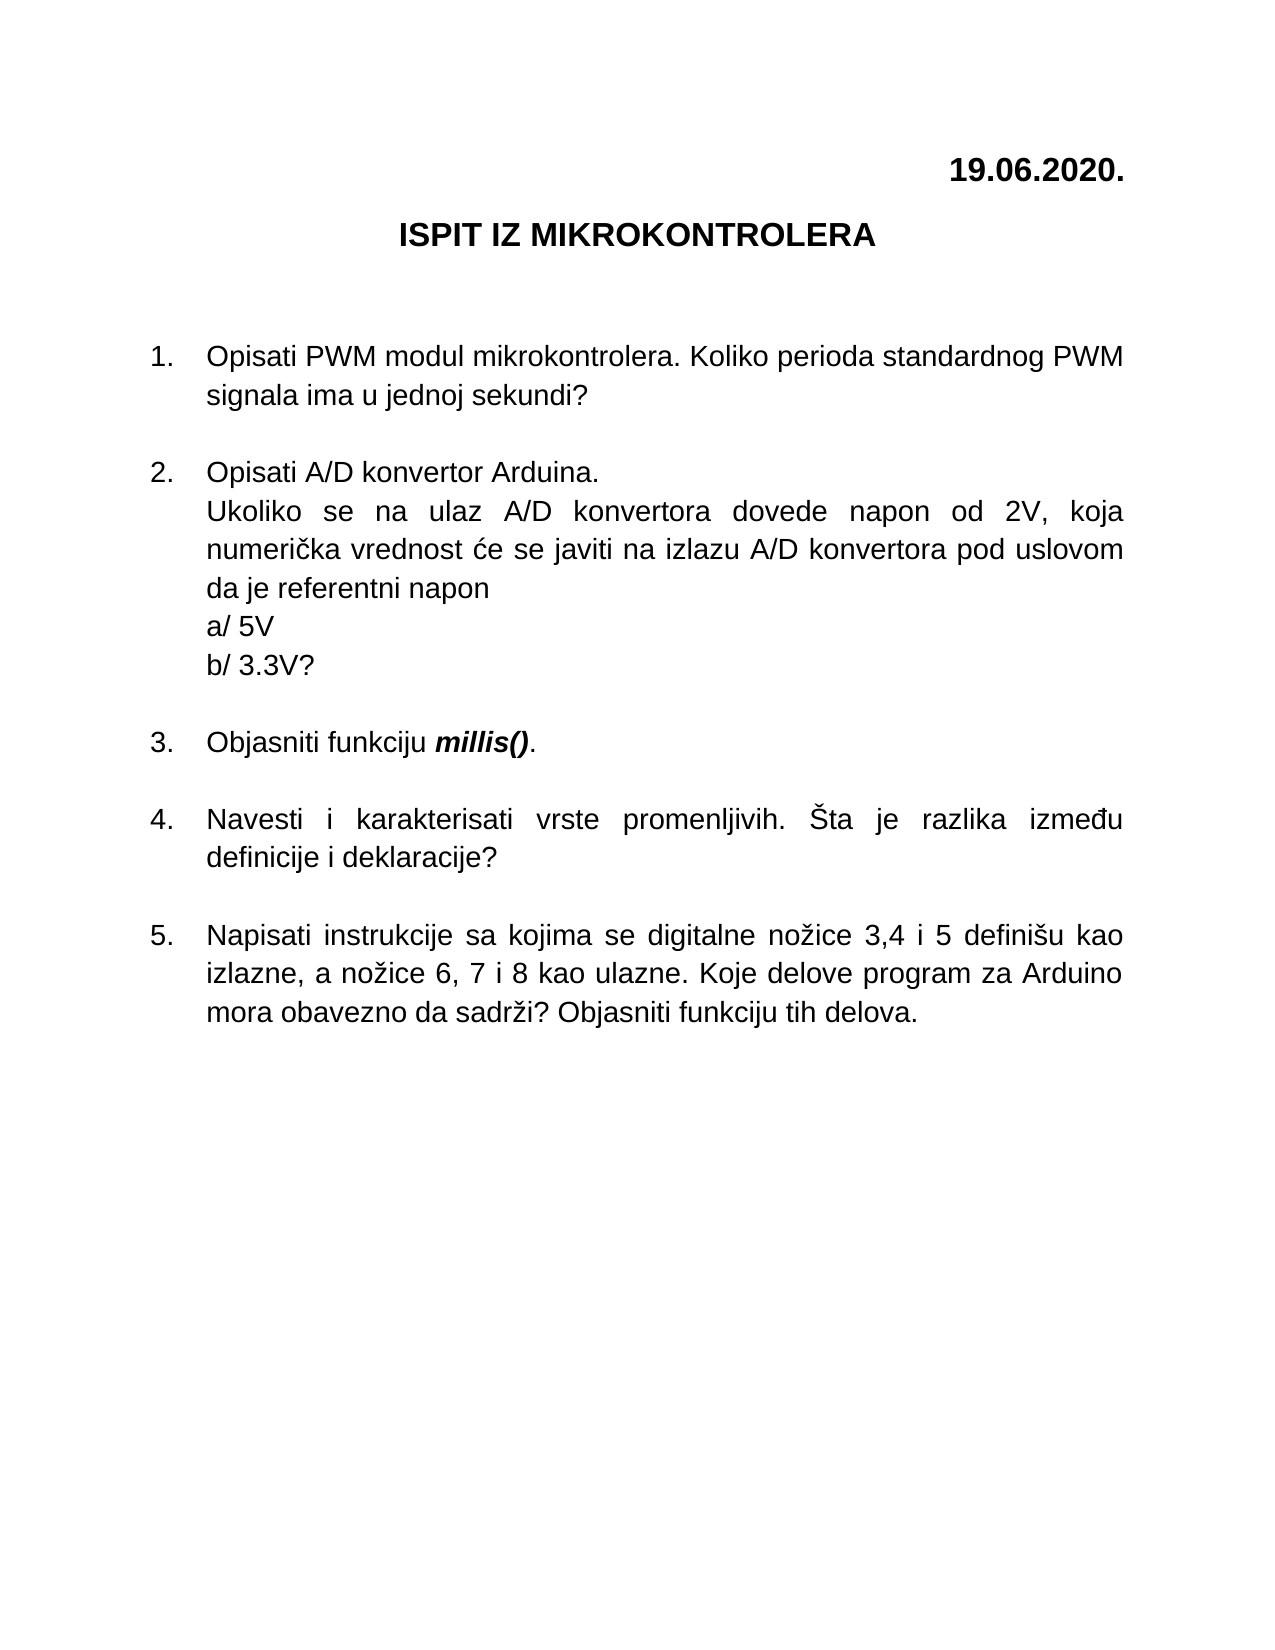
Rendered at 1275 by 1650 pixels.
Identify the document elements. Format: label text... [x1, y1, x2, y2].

list b/ 3.3V? [206, 648, 1125, 681]
text ISPIT IZ MIKROKONTROLERA [150, 215, 1125, 253]
list Ukoliko se na ulaz A/D konvertora dovede napon od 2V, koja numerička vrednost će se javiti na izlazu A/D konvertora pod uslovom da je referentni napon [206, 493, 1125, 604]
list Opisati A/D konvertor Arduina. [150, 455, 1125, 488]
list Navesti i karakterisati vrste promenljivih. Šta je razlika između definicije i deklaracije? [150, 802, 1125, 874]
list Napisati instrukcije sa kojima se digitalne nožice 3,4 i 5 definišu kao izlazne, a nožice 6, 7 i 8 kao ulazne. Koje delove program za Arduino mora obavezno da sadrži? Objasniti funkciju tih delova. [150, 917, 1125, 1028]
list a/ 5V [206, 609, 1125, 643]
text 19.06.2020. [150, 150, 1125, 188]
list Objasniti funkciju millis(). [150, 725, 1125, 758]
list Opisati PWM modul mikrokontrolera. Koliko perioda standardnog PWM signala ima u jednoj sekundi? [150, 339, 1125, 411]
